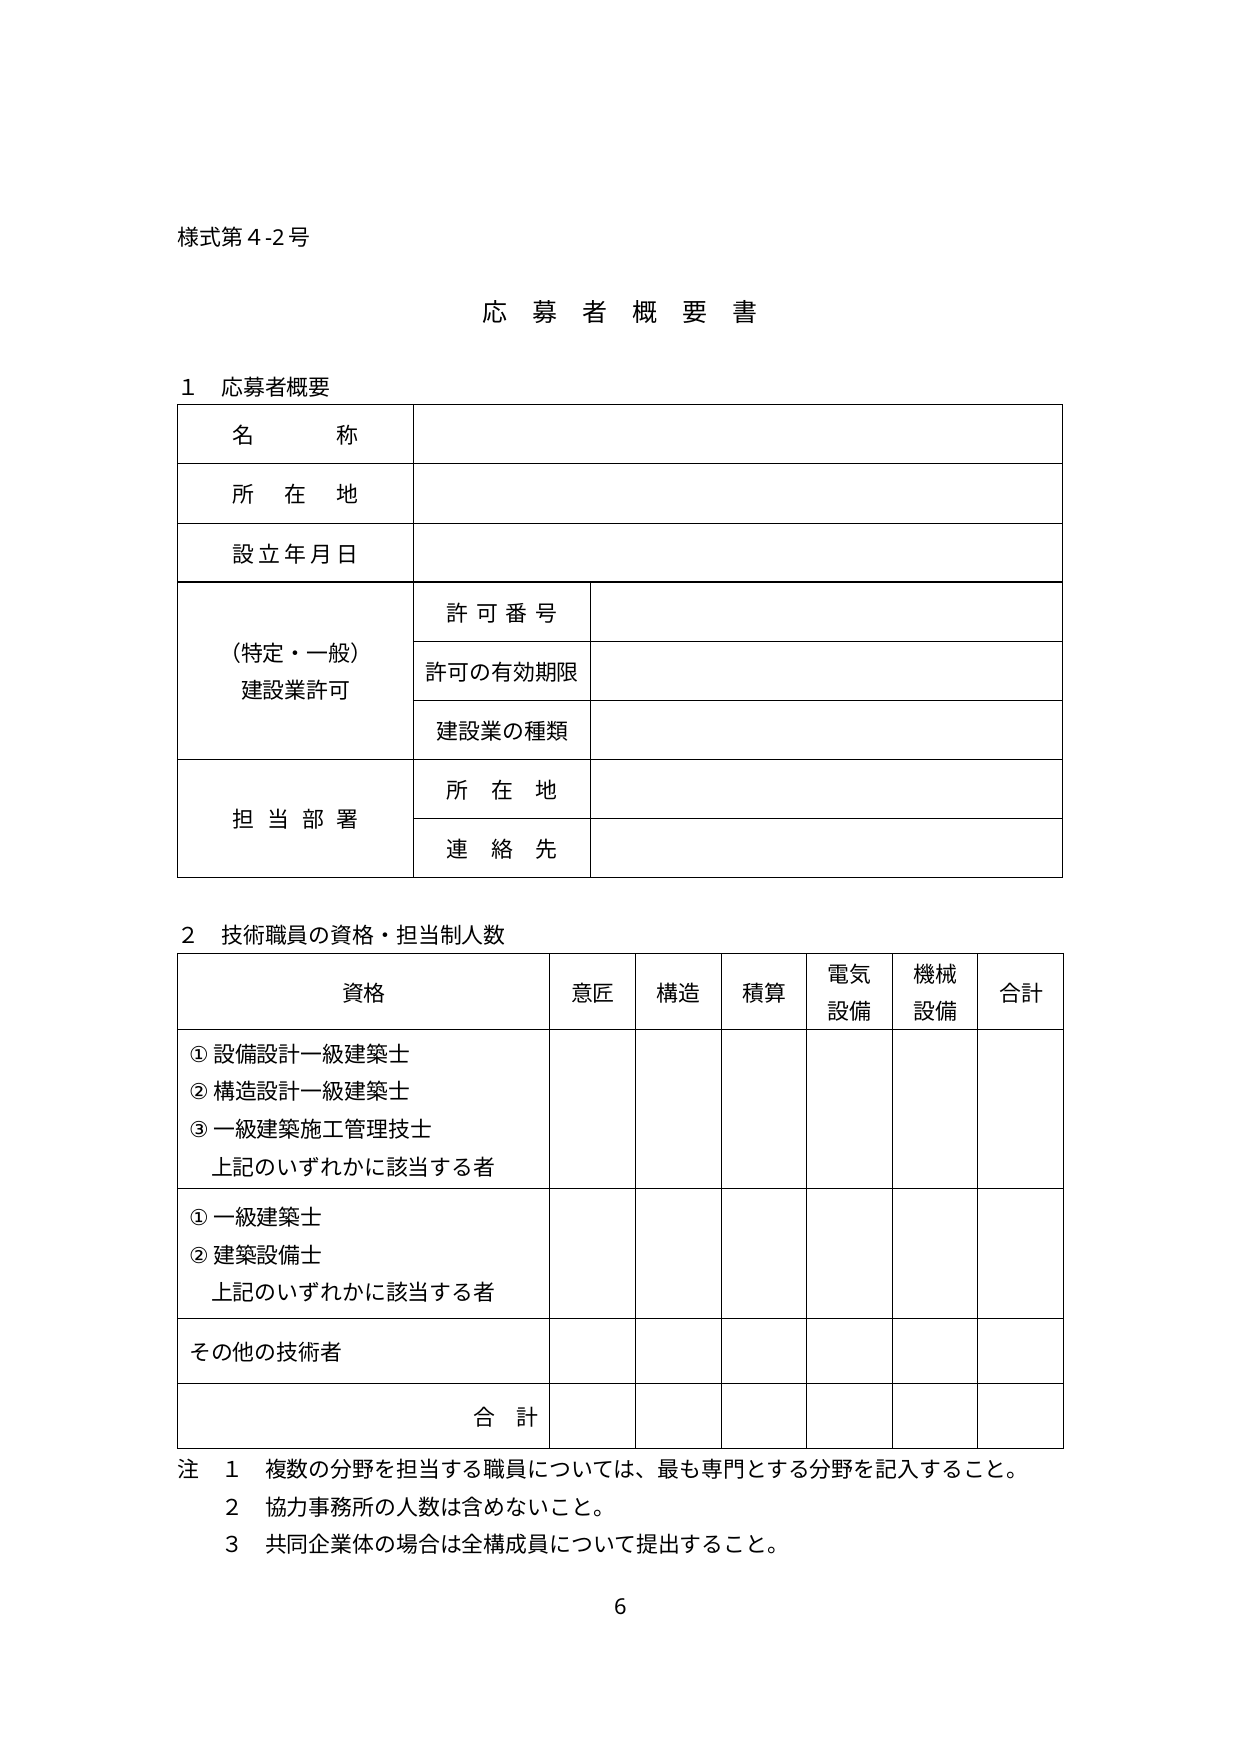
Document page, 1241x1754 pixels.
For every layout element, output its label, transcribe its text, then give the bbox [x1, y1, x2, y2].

text 応 募 者 概 要 書 [177, 292, 1063, 329]
table_cell [591, 642, 1062, 699]
table_cell 許可の有効期限 [414, 642, 590, 699]
table_cell [414, 464, 1062, 522]
table_cell [978, 1030, 1063, 1188]
table_cell [550, 1384, 635, 1448]
table_cell [722, 1030, 806, 1188]
text ２ 協力事務所の人数は含めないこと。 [177, 1487, 1063, 1524]
table_header 意匠 [550, 954, 635, 1029]
table_cell [550, 1319, 635, 1383]
table_cell [591, 760, 1062, 818]
table_cell [807, 1319, 892, 1383]
table_cell [807, 1384, 892, 1448]
table_cell [807, 1189, 892, 1318]
table_cell [893, 1030, 977, 1188]
table_cell [550, 1189, 635, 1318]
table_cell [978, 1189, 1063, 1318]
table_cell 合 計 [178, 1384, 549, 1448]
table_cell [591, 819, 1062, 877]
table_cell [591, 701, 1062, 759]
table_cell [414, 524, 1062, 581]
table_cell 建設業の種類 [414, 701, 590, 759]
table_cell [893, 1319, 977, 1383]
table_cell [722, 1319, 806, 1383]
table_header 構造 [636, 954, 721, 1029]
table_cell [807, 1030, 892, 1188]
table_cell [722, 1189, 806, 1318]
table_header 電気 設備 [807, 954, 892, 1029]
table_header [414, 405, 1062, 463]
table_header 名称 [178, 405, 413, 463]
table_header 機械 設備 [893, 954, 977, 1029]
table_cell ①設備設計一級建築士 ②構造設計一級建築士 ③一級建築施工管理技士 上記のいずれかに該当する者 [178, 1030, 549, 1188]
table_cell [636, 1030, 721, 1188]
text ３ 共同企業体の場合は全構成員について提出すること。 [177, 1524, 1063, 1562]
text 注 １ 複数の分野を担当する職員については、最も専門とする分野を記入すること。 [177, 1449, 1063, 1487]
text 様式第４-2号 [177, 217, 1063, 254]
table_cell ①一級建築士 ②建築設備士 上記のいずれかに該当する者 [178, 1189, 549, 1318]
table_cell 許可番号 [414, 583, 590, 641]
table_cell 所在地 [414, 760, 590, 818]
table_cell [978, 1384, 1063, 1448]
table_cell [550, 1030, 635, 1188]
table_cell （特定・一般） 建設業許可 [178, 583, 413, 759]
table_header 積算 [722, 954, 806, 1029]
text １ 応募者概要 [177, 367, 1063, 404]
table_cell [978, 1319, 1063, 1383]
table_header 資格 [178, 954, 549, 1029]
table_cell その他の技術者 [178, 1319, 549, 1383]
table_cell [636, 1189, 721, 1318]
table_header 合計 [978, 954, 1063, 1029]
table_cell 連絡先 [414, 819, 590, 877]
table_cell [893, 1189, 977, 1318]
table_cell 所在地 [178, 464, 413, 522]
table_cell 設立年月日 [178, 524, 413, 581]
table_cell [893, 1384, 977, 1448]
text ２ 技術職員の資格・担当制人数 [177, 915, 1063, 953]
table_cell [636, 1384, 721, 1448]
table_cell [722, 1384, 806, 1448]
table_cell [591, 583, 1062, 641]
table_cell [636, 1319, 721, 1383]
table_cell 担当部署 [178, 760, 413, 877]
